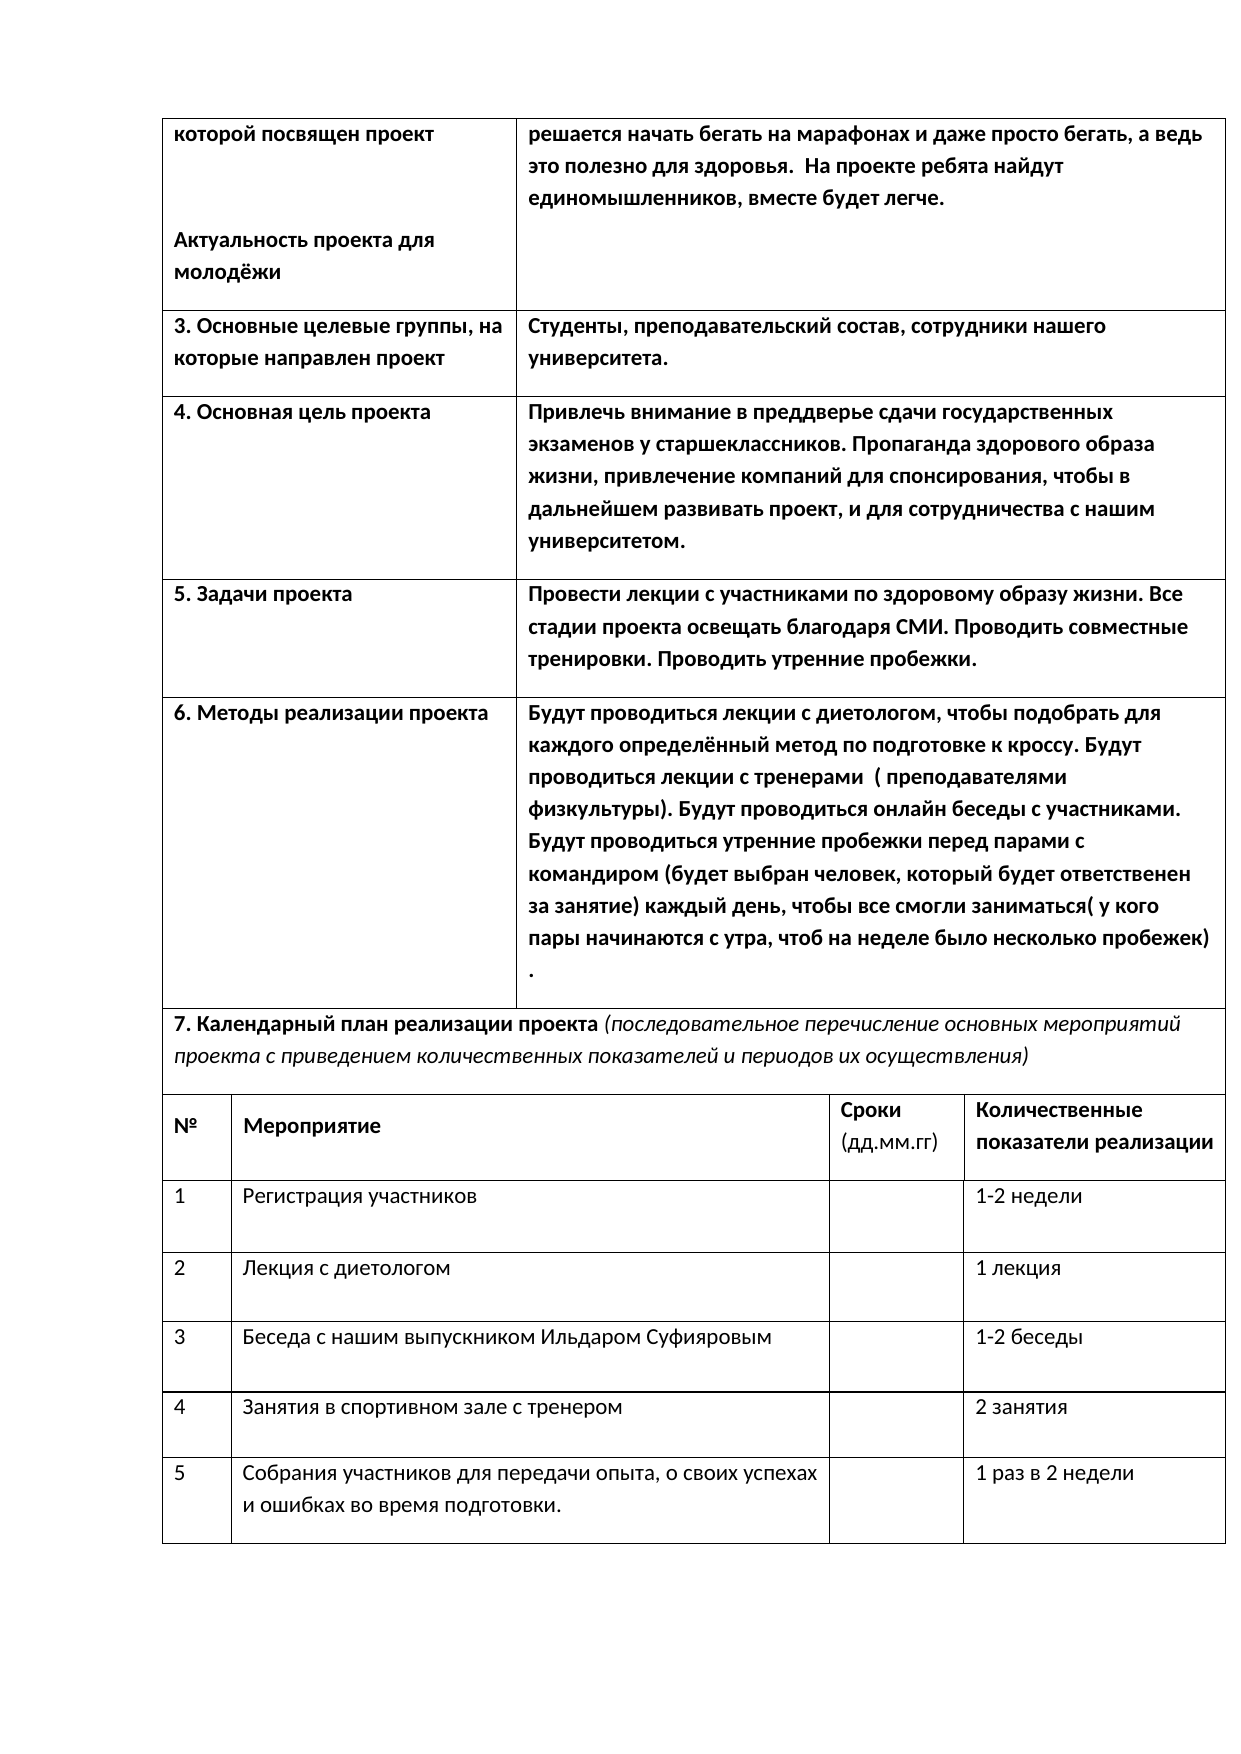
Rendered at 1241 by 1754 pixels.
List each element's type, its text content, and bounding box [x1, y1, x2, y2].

table_cell 7. Календарный план реализации проекта (последовательное перечисление основных мероприятий проекта с приведением количественных показателей и периодов их осуществления) [163, 1009, 1225, 1094]
table_cell [830, 1393, 963, 1457]
table_cell Мероприятие [232, 1095, 829, 1180]
table_cell Привлечь внимание в преддверье сдачи государственных экзаменов у старшеклассников. Пропаганда здорового образа жизни, привлечение компаний для спонсирования, чтобы в дальнейшем развивать проект, и для сотрудничества с нашим университетом. [517, 397, 1225, 578]
table_cell Регистрация участников [232, 1181, 829, 1252]
table_cell Провести лекции с участниками по здоровому образу жизни. Все стадии проекта освещать благодаря СМИ. Проводить совместные тренировки. Проводить утренние пробежки. [517, 580, 1225, 697]
table_cell 4 [163, 1393, 231, 1457]
table_cell 4. Основная цель проекта [163, 397, 516, 578]
table_cell [830, 1253, 963, 1321]
table_cell Беседа с нашим выпускником Ильдаром Суфияровым [232, 1322, 829, 1391]
table_cell Лекция с диетологом [232, 1253, 829, 1321]
table_cell 1 лекция [964, 1253, 1225, 1321]
table_cell 6. Методы реализации проекта [163, 698, 516, 1008]
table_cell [163, 119, 516, 310]
table_cell Занятия в спортивном зале с тренером [232, 1393, 829, 1457]
table_cell [830, 1458, 963, 1543]
table_cell 1 [163, 1181, 231, 1252]
table_cell Количественные показатели реализации [965, 1095, 1225, 1180]
table_cell № [163, 1095, 231, 1180]
table_cell [830, 1181, 963, 1252]
table_cell [830, 1322, 963, 1391]
table_cell 2 [163, 1253, 231, 1321]
table_cell 1-2 недели [964, 1181, 1225, 1252]
table_cell Будут проводиться лекции с диетологом, чтобы подобрать для каждого определённый метод по подготовке к кроссу. Будут проводиться лекции с тренерами ( преподавателями физкультуры). Будут проводиться онлайн беседы с участниками. Будут проводиться утренние пробежки перед парами с командиром (будет выбран человек, который будет ответственен за занятие) каждый день, чтобы все смогли заниматься( у кого пары начинаются с утра, чтоб на неделе было несколько пробежек) . [517, 698, 1225, 1008]
table_cell 2 занятия [964, 1393, 1225, 1457]
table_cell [517, 119, 1225, 310]
table_cell 5 [163, 1458, 231, 1543]
table_cell 1 раз в 2 недели [964, 1458, 1225, 1543]
table_cell 1-2 беседы [964, 1322, 1225, 1391]
table_cell Студенты, преподавательский состав, сотрудники нашего университета. [517, 311, 1225, 396]
table_cell 5. Задачи проекта [163, 580, 516, 697]
table_cell Собрания участников для передачи опыта, о своих успехах и ошибках во время подготовки. [232, 1458, 829, 1543]
table_cell Сроки (дд.мм.гг) [830, 1095, 964, 1180]
table_cell 3. Основные целевые группы, на которые направлен проект [163, 311, 516, 396]
table_cell 3 [163, 1322, 231, 1391]
